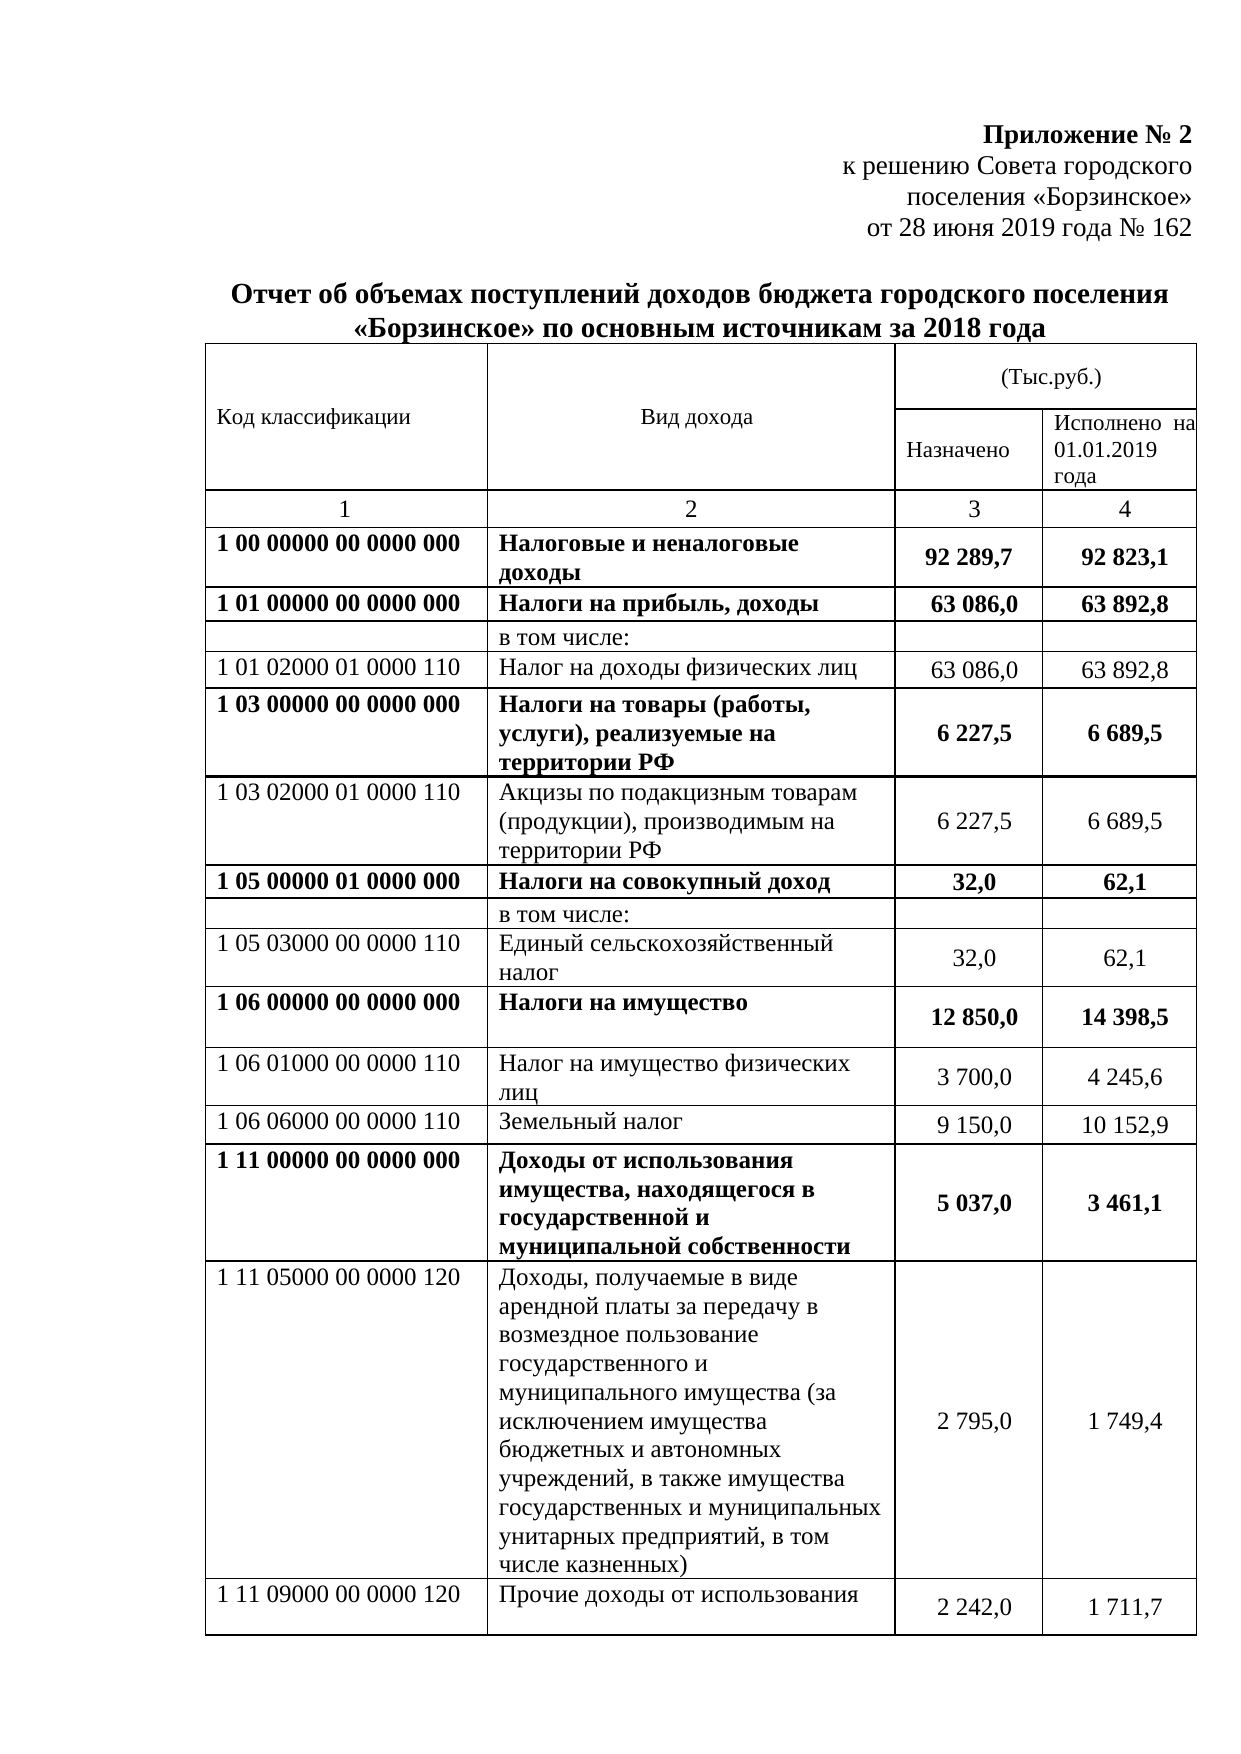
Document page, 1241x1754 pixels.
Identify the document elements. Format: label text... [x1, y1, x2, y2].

table_cell [1043, 899, 1196, 927]
table_cell Налоги на совокупный доход [488, 866, 894, 897]
table_header Вид дохода [488, 344, 894, 488]
table_cell Налоги на имущество [488, 987, 894, 1047]
table_cell 6 227,5 [896, 778, 1042, 864]
table_header Код классификации [206, 344, 487, 488]
table_cell [206, 899, 487, 927]
table_cell 4 245,6 [1043, 1048, 1196, 1105]
table_cell Налоговые и неналоговые доходы [488, 528, 894, 586]
table_cell 6 227,5 [896, 689, 1042, 775]
table_cell 1 01 02000 01 0000 110 [206, 652, 487, 687]
table_cell 1 11 05000 00 0000 120 [206, 1262, 487, 1578]
table_cell 1 05 03000 00 0000 110 [206, 929, 487, 986]
text поселения «Борзинское» [207, 180, 1192, 212]
table_cell 3 461,1 [1043, 1145, 1196, 1260]
table_cell [896, 622, 1042, 651]
table_cell Назначено [896, 410, 1042, 488]
table_cell Налоги на прибыль, доходы [488, 588, 894, 620]
table_cell 62,1 [1043, 866, 1196, 897]
text от 28 июня 2019 года № 162 [207, 212, 1192, 243]
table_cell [206, 1579, 487, 1634]
table_cell [206, 622, 487, 651]
table_cell 1 01 00000 00 0000 000 [206, 588, 487, 620]
table_cell 2 795,0 [896, 1262, 1042, 1578]
table_cell 2 [488, 491, 894, 527]
table_cell 62,1 [1043, 929, 1196, 986]
table_cell Земельный налог [488, 1106, 894, 1143]
table_cell Акцизы по подакцизным товарам (продукции), производимым на территории РФ [488, 778, 894, 864]
table_cell 1 749,4 [1043, 1262, 1196, 1578]
table_cell 32,0 [896, 866, 1042, 897]
table_cell 1 [206, 491, 487, 527]
table_cell 1 00 00000 00 0000 000 [206, 528, 487, 586]
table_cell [488, 1579, 894, 1634]
table_cell Доходы, получаемые в виде арендной платы за передачу в возмездное пользование государственного и муниципального имущества (за исключением имущества бюджетных и автономных учреждений, в также имущества государственных и муниципальных унитарных предприятий, в том числе казненных) [488, 1262, 894, 1578]
table_cell Налоги на товары (работы, услуги), реализуемые на территории РФ [488, 689, 894, 775]
table_cell 92 289,7 [896, 528, 1042, 586]
table_cell 14 398,5 [1043, 987, 1196, 1047]
table_cell 1 06 00000 00 0000 000 [206, 987, 487, 1047]
table_cell 1 05 00000 01 0000 000 [206, 866, 487, 897]
table_cell 12 850,0 [896, 987, 1042, 1047]
table_cell в том числе: [488, 622, 894, 651]
table_cell [1043, 622, 1196, 651]
text Приложение № 2 [207, 118, 1192, 149]
table_cell 1 711,7 [1043, 1579, 1196, 1634]
table_cell 4 [1043, 491, 1196, 527]
table_cell 3 [896, 491, 1042, 527]
table_cell [896, 899, 1042, 927]
table_cell 1 11 00000 00 0000 000 [206, 1145, 487, 1260]
table_cell 1 06 06000 00 0000 110 [206, 1106, 487, 1143]
table_cell 1 03 00000 00 0000 000 [206, 689, 487, 775]
table_cell 9 150,0 [896, 1106, 1042, 1143]
table_cell 1 03 02000 01 0000 110 [206, 778, 487, 864]
table_cell 1 06 01000 00 0000 110 [206, 1048, 487, 1105]
table_cell 63 086,0 [896, 588, 1042, 620]
table_cell Доходы от использования имущества, находящегося в государственной и муниципальной собственности [488, 1145, 894, 1260]
table_cell 92 823,1 [1043, 528, 1196, 586]
table_cell Исполнено на 01.01.2019 года [1043, 410, 1196, 488]
table_cell 2 242,0 [896, 1579, 1042, 1634]
table_cell Налог на имущество физических лиц [488, 1048, 894, 1105]
table_cell 6 689,5 [1043, 778, 1196, 864]
table_cell в том числе: [488, 899, 894, 927]
table_cell 63 892,8 [1043, 652, 1196, 687]
table_cell 5 037,0 [896, 1145, 1042, 1260]
table_header (Тыс.руб.) [896, 344, 1196, 407]
table_cell Единый сельскохозяйственный налог [488, 929, 894, 986]
text к решению Совета городского [207, 149, 1192, 180]
table_cell 32,0 [896, 929, 1042, 986]
table_cell Налог на доходы физических лиц [488, 652, 894, 687]
table_cell 63 892,8 [1043, 588, 1196, 620]
text Отчет об объемах поступлений доходов бюджета городского поселения «Борзинское» по основным источникам за 2018 года [207, 276, 1192, 343]
table_cell 63 086,0 [896, 652, 1042, 687]
table_cell 3 700,0 [896, 1048, 1042, 1105]
table_cell 10 152,9 [1043, 1106, 1196, 1143]
table_cell 6 689,5 [1043, 689, 1196, 775]
